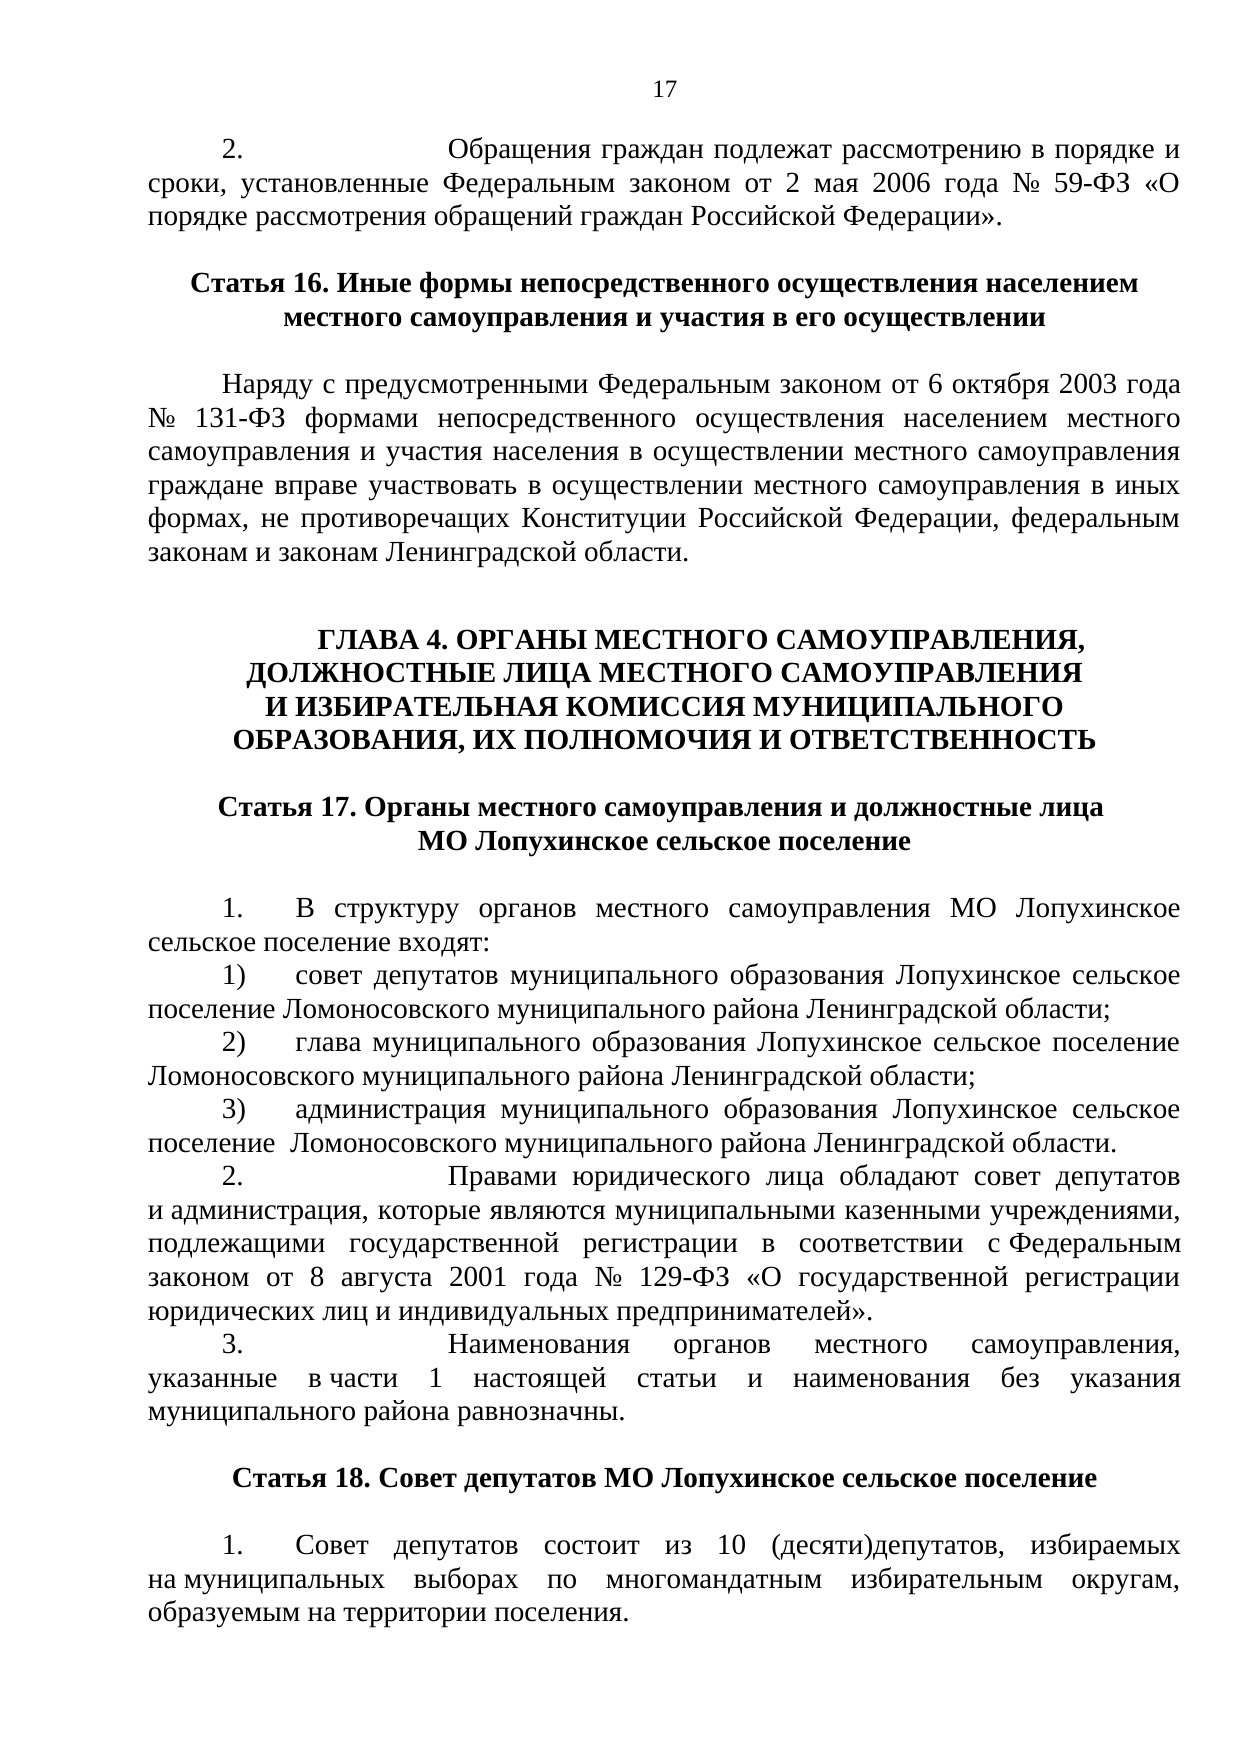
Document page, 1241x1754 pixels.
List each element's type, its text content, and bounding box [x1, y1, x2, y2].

list глава муниципального образования Лопухинское сельское поселение Ломоносовского муниципального района Ленинградской области; [148, 1024, 1181, 1091]
list администрация муниципального образования Лопухинское сельское поселение Ломоносовского муниципального района Ленинградской области. [148, 1091, 1181, 1158]
list Правами юридического лица обладают совет депутатов и администрация, которые являются муниципальными казенными учреждениями, подлежащими государственной регистрации в соответствии с Федеральным законом от 8 августа 2001 года № 129-ФЗ «О государственной регистрации юридических лиц и индивидуальных предпринимателей». [148, 1158, 1181, 1326]
subtitle Статья 16. Иные формы непосредственного осуществления населением местного самоуправления и участия в его осуществлении [148, 266, 1181, 333]
subtitle ГЛАВА 4. ОРГАНЫ МЕСТНОГО САМОУПРАВЛЕНИЯ, ДОЛЖНОСТНЫЕ ЛИЦА МЕСТНОГО САМОУПРАВЛЕНИЯ И ИЗБИРАТЕЛЬНАЯ КОМИССИЯ МУНИЦИПАЛЬНОГО ОБРАЗОВАНИЯ, ИХ ПОЛНОМОЧИЯ И ОТВЕТСТВЕННОСТЬ [148, 622, 1181, 756]
text Наряду с предусмотренными Федеральным законом от 6 октября 2003 года № 131-ФЗ формами непосредственного осуществления населением местного самоуправления и участия населения в осуществлении местного самоуправления граждане вправе участвовать в осуществлении местного самоуправления в иных формах, не противоречащих Конституции Российской Федерации, федеральным законам и законам Ленинградской области. [148, 366, 1181, 567]
subtitle Статья 17. Органы местного самоуправления и должностные лица МО Лопухинское сельское поселение [148, 789, 1181, 857]
subtitle Статья 18. Совет депутатов МО Лопухинское сельское поселение [148, 1460, 1181, 1494]
list Обращения граждан подлежат рассмотрению в порядке и сроки, установленные Федеральным законом от 2 мая 2006 года № 59-ФЗ «О порядке рассмотрения обращений граждан Российской Федерации». [148, 131, 1181, 232]
list В структуру органов местного самоуправления МО Лопухинское сельское поселение входят: [148, 890, 1181, 957]
list Наименования органов местного самоуправления, указанные в части 1 настоящей статьи и наименования без указания муниципального района равнозначны. [148, 1326, 1181, 1427]
list Совет депутатов состоит из 10 (десяти)депутатов, избираемых на муниципальных выборах по многомандатным избирательным округам, образуемым на территории поселения. [148, 1527, 1181, 1628]
list совет депутатов муниципального образования Лопухинское сельское поселение Ломоносовского муниципального района Ленинградской области; [148, 957, 1181, 1024]
